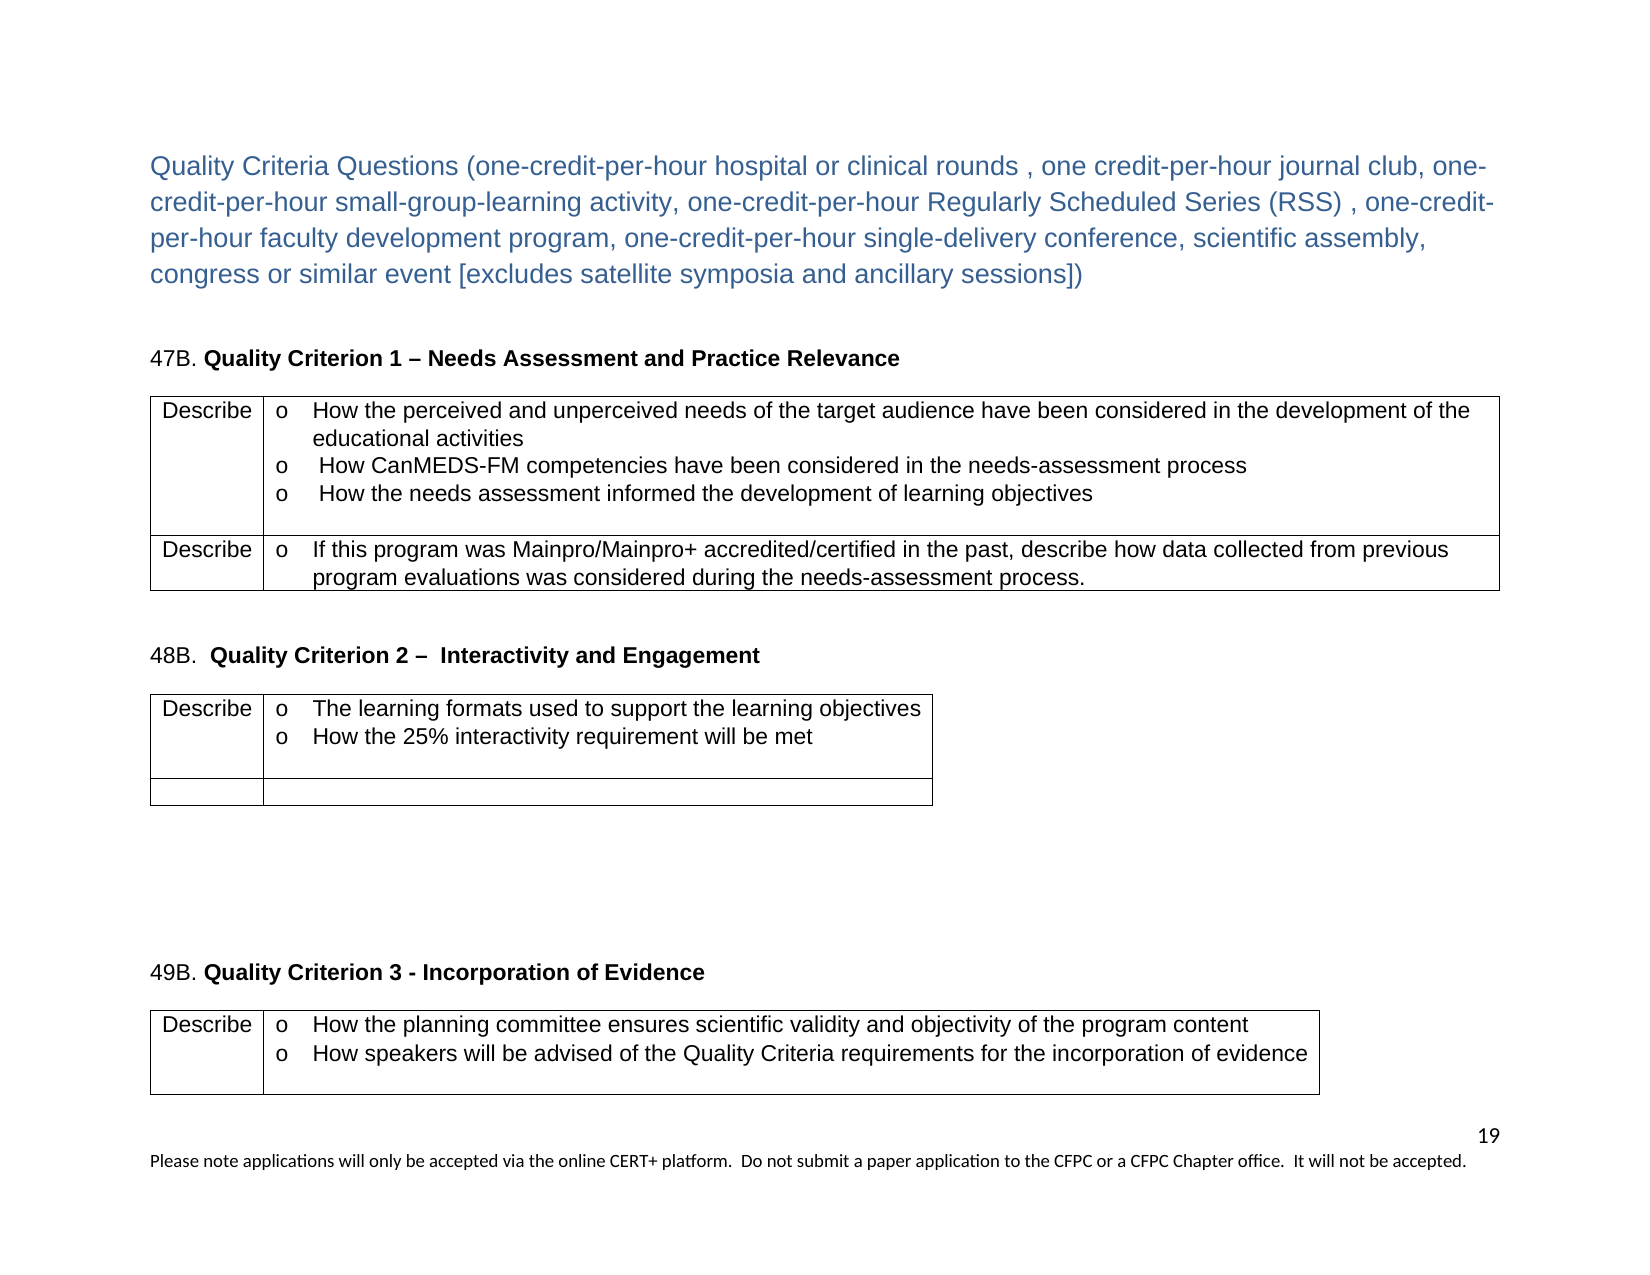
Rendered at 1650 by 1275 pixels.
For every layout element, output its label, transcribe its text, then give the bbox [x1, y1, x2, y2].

table_header Describe [151, 397, 263, 534]
table_header The learning formats used to support the learning objectives How the 25% interactivity requirement will be met [264, 695, 932, 777]
table_header How the planning committee ensures scientific validity and objectivity of the program content How speakers will be advised of the Quality Criteria requirements for the incorporation of evidence [264, 1011, 1319, 1094]
table_cell [151, 779, 263, 805]
table_header Describe [151, 1011, 263, 1094]
table_cell If this program was Mainpro/Mainpro+ accredited/certified in the past, describe how data collected from previous program evaluations was considered during the needs-assessment process. [264, 536, 1499, 590]
table_cell Describe [151, 536, 263, 590]
table_header Describe [151, 695, 263, 777]
table_header How the perceived and unperceived needs of the target audience have been considered in the development of the educational activities How CanMEDS-FM competencies have been considered in the needs-assessment process How the needs assessment informed the development of learning objectives [264, 397, 1499, 534]
text 47B. Quality Criterion 1 – Needs Assessment and Practice Relevance [150, 345, 1500, 371]
table_cell [264, 779, 932, 805]
text 49B. Quality Criterion 3 - Incorporation of Evidence [150, 959, 1500, 985]
text Quality Criteria Questions (one-credit-per-hour hospital or clinical rounds , one credit-per-hour journal club, one-credit-per-hour small-group-learning activity, one-credit-per-hour Regularly Scheduled Series (RSS) , one-credit-per-hour faculty development program, one-credit-per-hour single-delivery conference, scientific assembly, congress or similar event [excludes satellite symposia and ancillary sessions]) [150, 150, 1500, 289]
text 48B. Quality Criterion 2 – Interactivity and Engagement [150, 642, 1500, 669]
